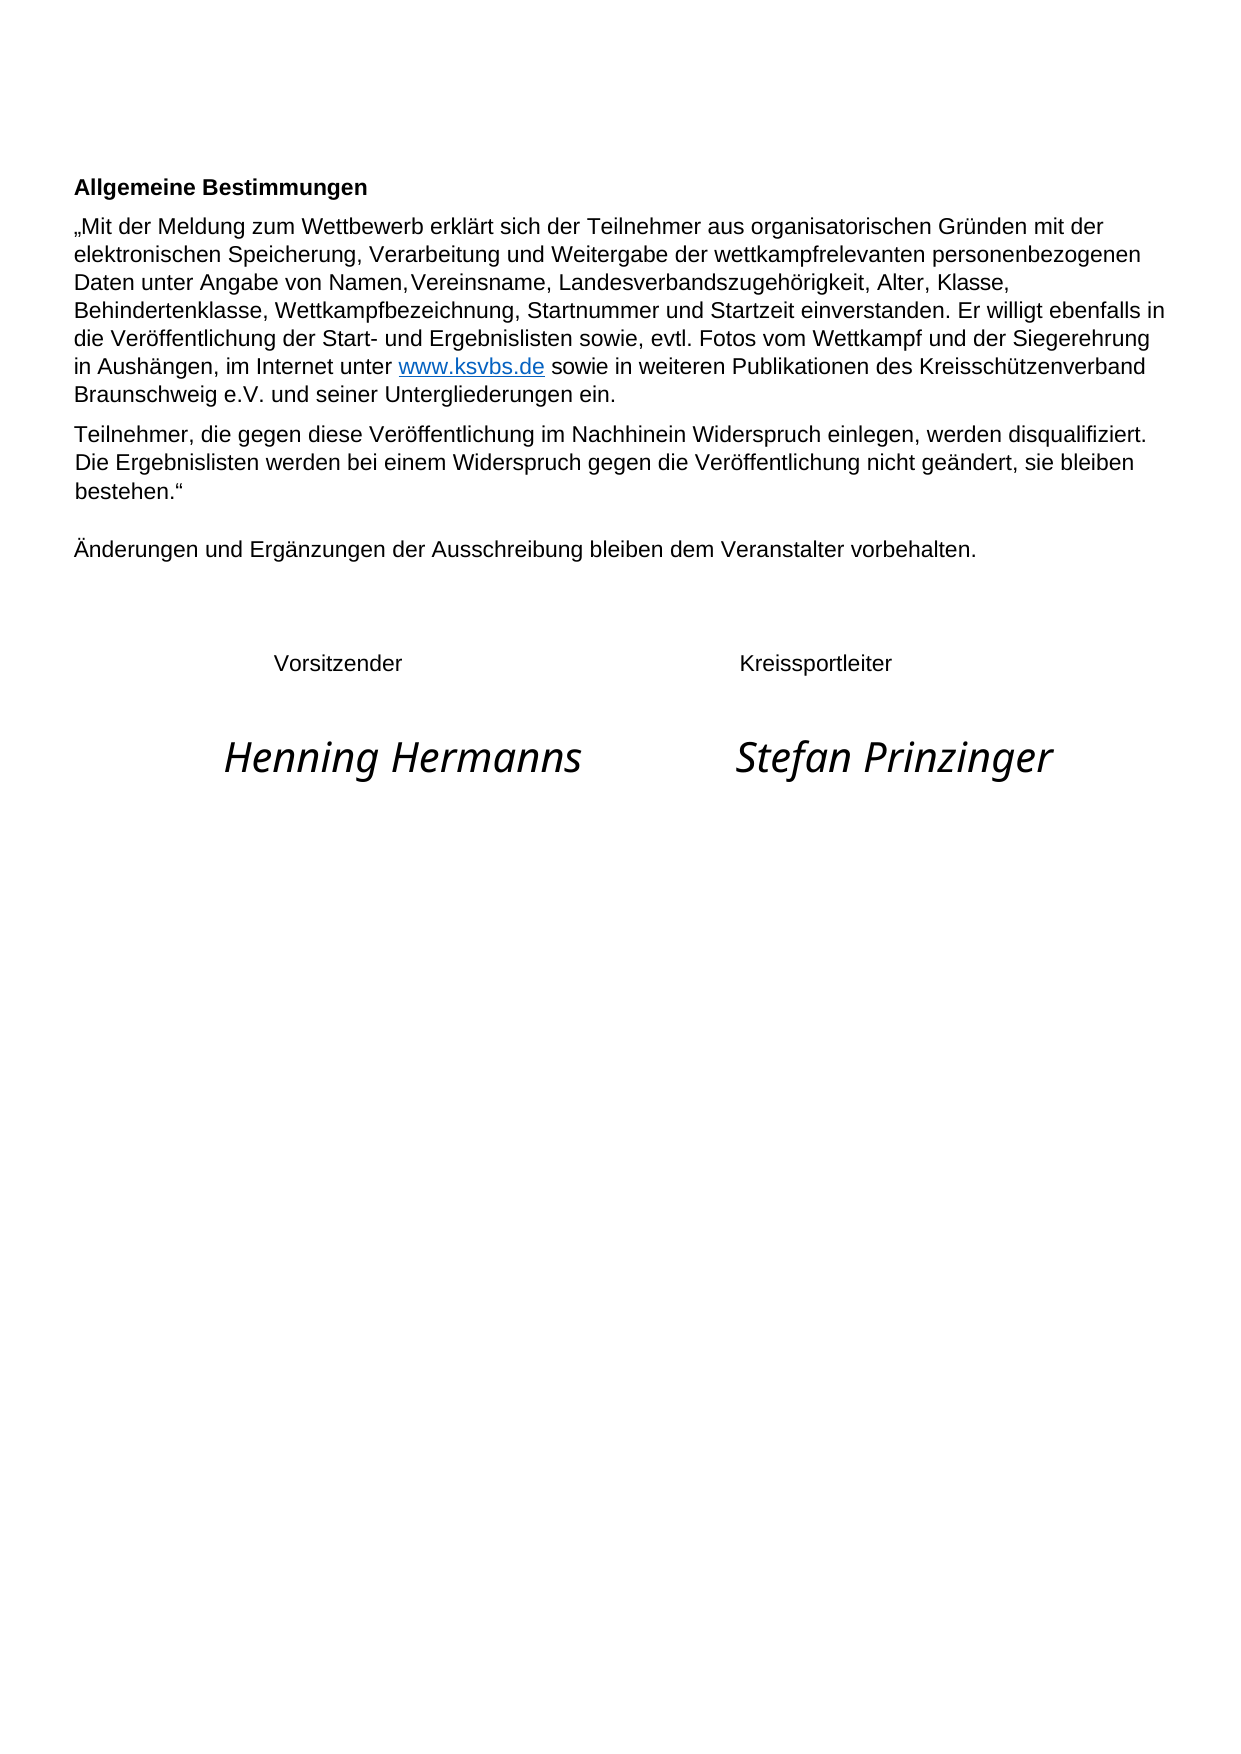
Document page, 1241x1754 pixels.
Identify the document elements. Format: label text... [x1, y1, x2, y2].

text Teilnehmer, die gegen diese Veröffentlichung im Nachhinein Widerspruch einlegen, werden disqualifiziert. Die Ergebnislisten werden bei einem Widerspruch gegen die Veröffentlichung nicht geändert, sie bleiben bestehen.“ [73, 421, 1168, 504]
text Änderungen und Ergänzungen der Ausschreibung bleiben dem Veranstalter vorbehalten. [73, 536, 1180, 562]
text Henning Hermanns Stefan Prinzinger [223, 728, 1180, 785]
text „Mit der Meldung zum Wettbewerb erklärt sich der Teilnehmer aus organisatorischen Gründen mit der elektronischen Speicherung, Verarbeitung und Weitergabe der wettkampfrelevanten personenbezogenen Daten unter Angabe von Namen, Vereinsname, Landesverbandszugehörigkeit, Alter, Klasse, Behindertenklasse, Wettkampfbezeichnung, Startnummer und Startzeit einverstanden. Er willigt ebenfalls in die Veröffentlichung der Start- und Ergebnislisten sowie, evtl. Fotos vom Wettkampf und der Siegerehrung in Aushängen, im Internet unter www.ksvbs.de sowie in weiteren Publikationen des Kreisschützenverband Braunschweig e.V. und seiner Untergliederungen ein. [73, 213, 1168, 407]
subtitle Allgemeine Bestimmungen [73, 174, 1180, 201]
text Vorsitzender Kreissportleiter [274, 649, 1180, 676]
